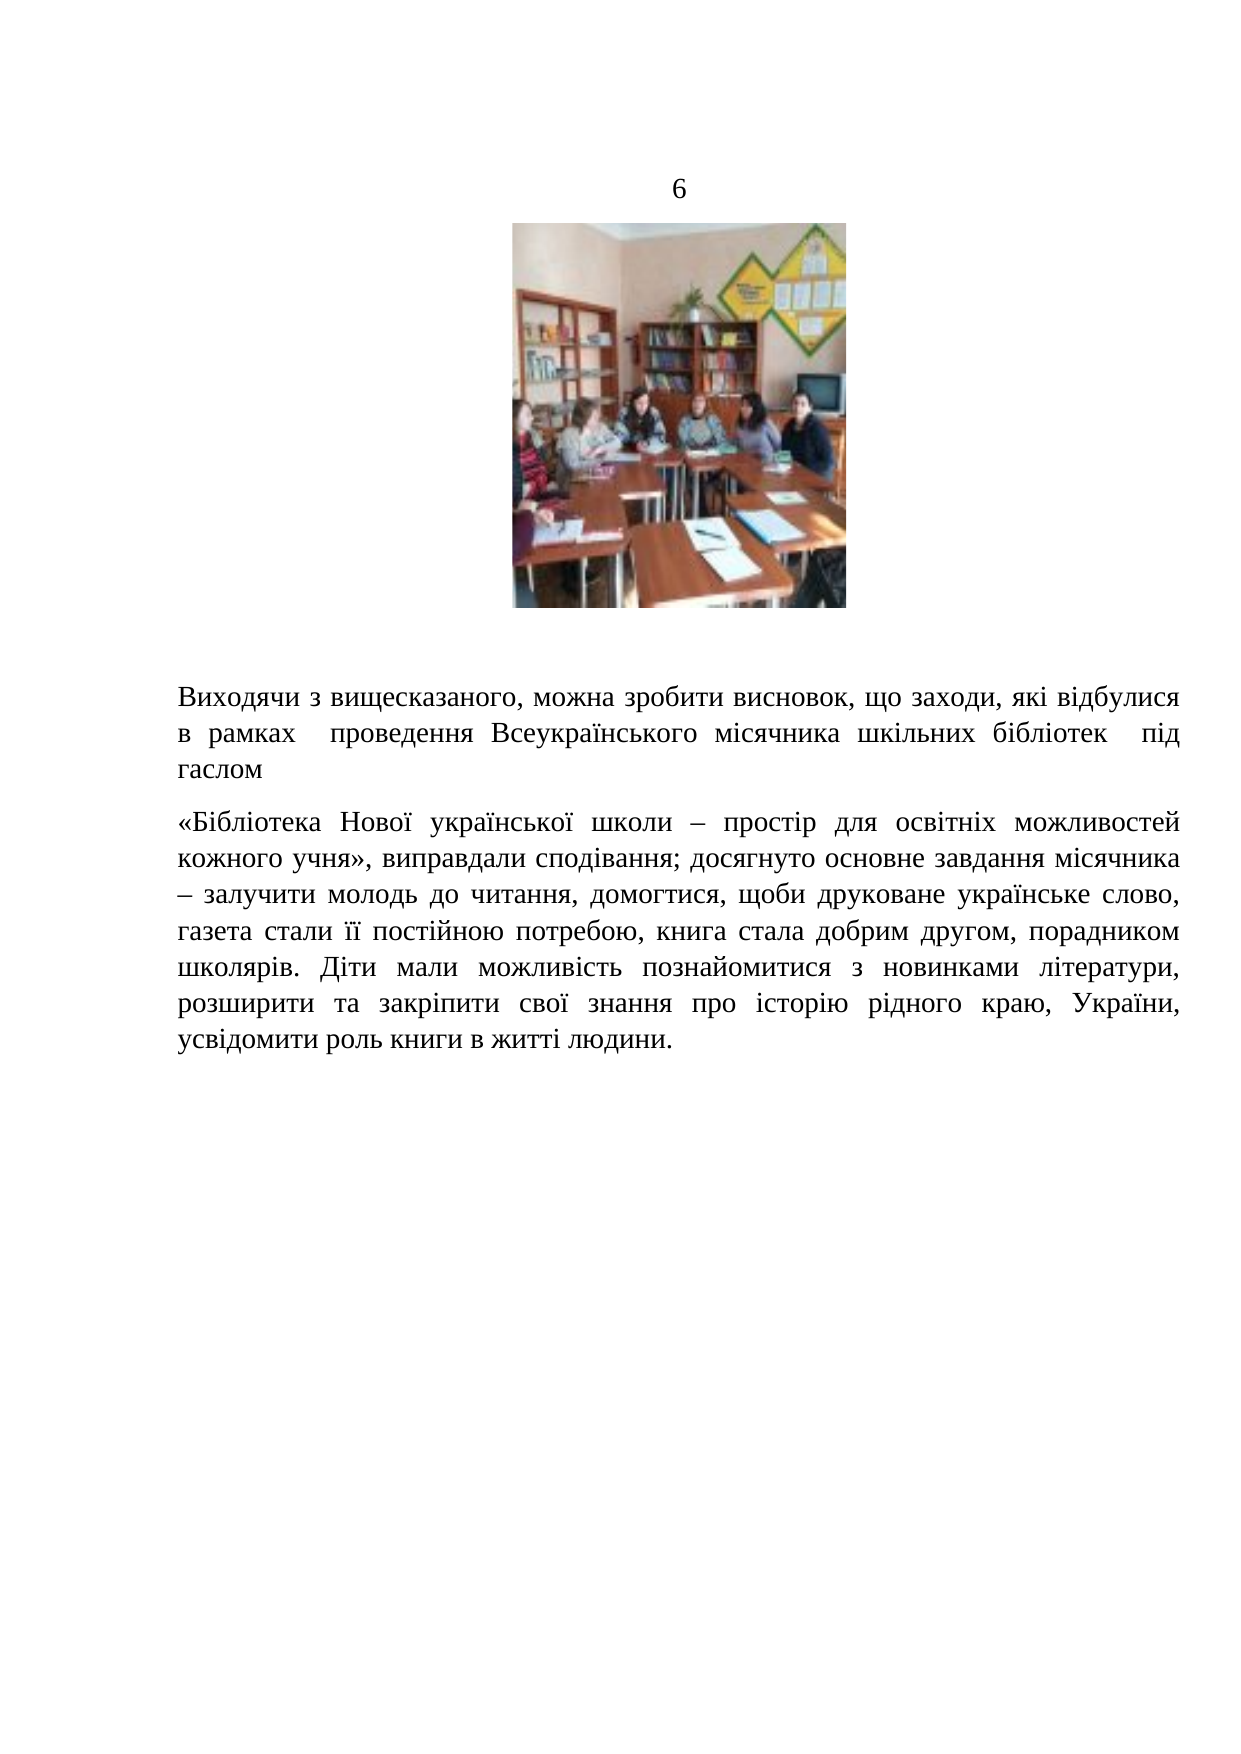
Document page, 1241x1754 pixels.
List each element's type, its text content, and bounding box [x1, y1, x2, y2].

text «Бібліотека Нової української школи – простір для освітніх можливостей кожного учня», виправдали сподівання; досягнуто основне завдання місячника – залучити молодь до читання, домогтися, щоби друковане українське слово, газета стали її постійною потребою, книга стала добрим другом, порадником школярів. Діти мали можливість познайомитися з новинками літератури, розширити та закріпити свої знання про історію рідного краю, України, усвідомити роль книги в житті людини. [177, 804, 1181, 1055]
picture [512, 223, 847, 608]
text 6 [177, 171, 1181, 204]
text Виходячи з вищесказаного, можна зробити висновок, що заходи, які відбулися в рамках проведення Всеукраїнського місячника шкільних бібліотек під гаслом [177, 679, 1181, 785]
